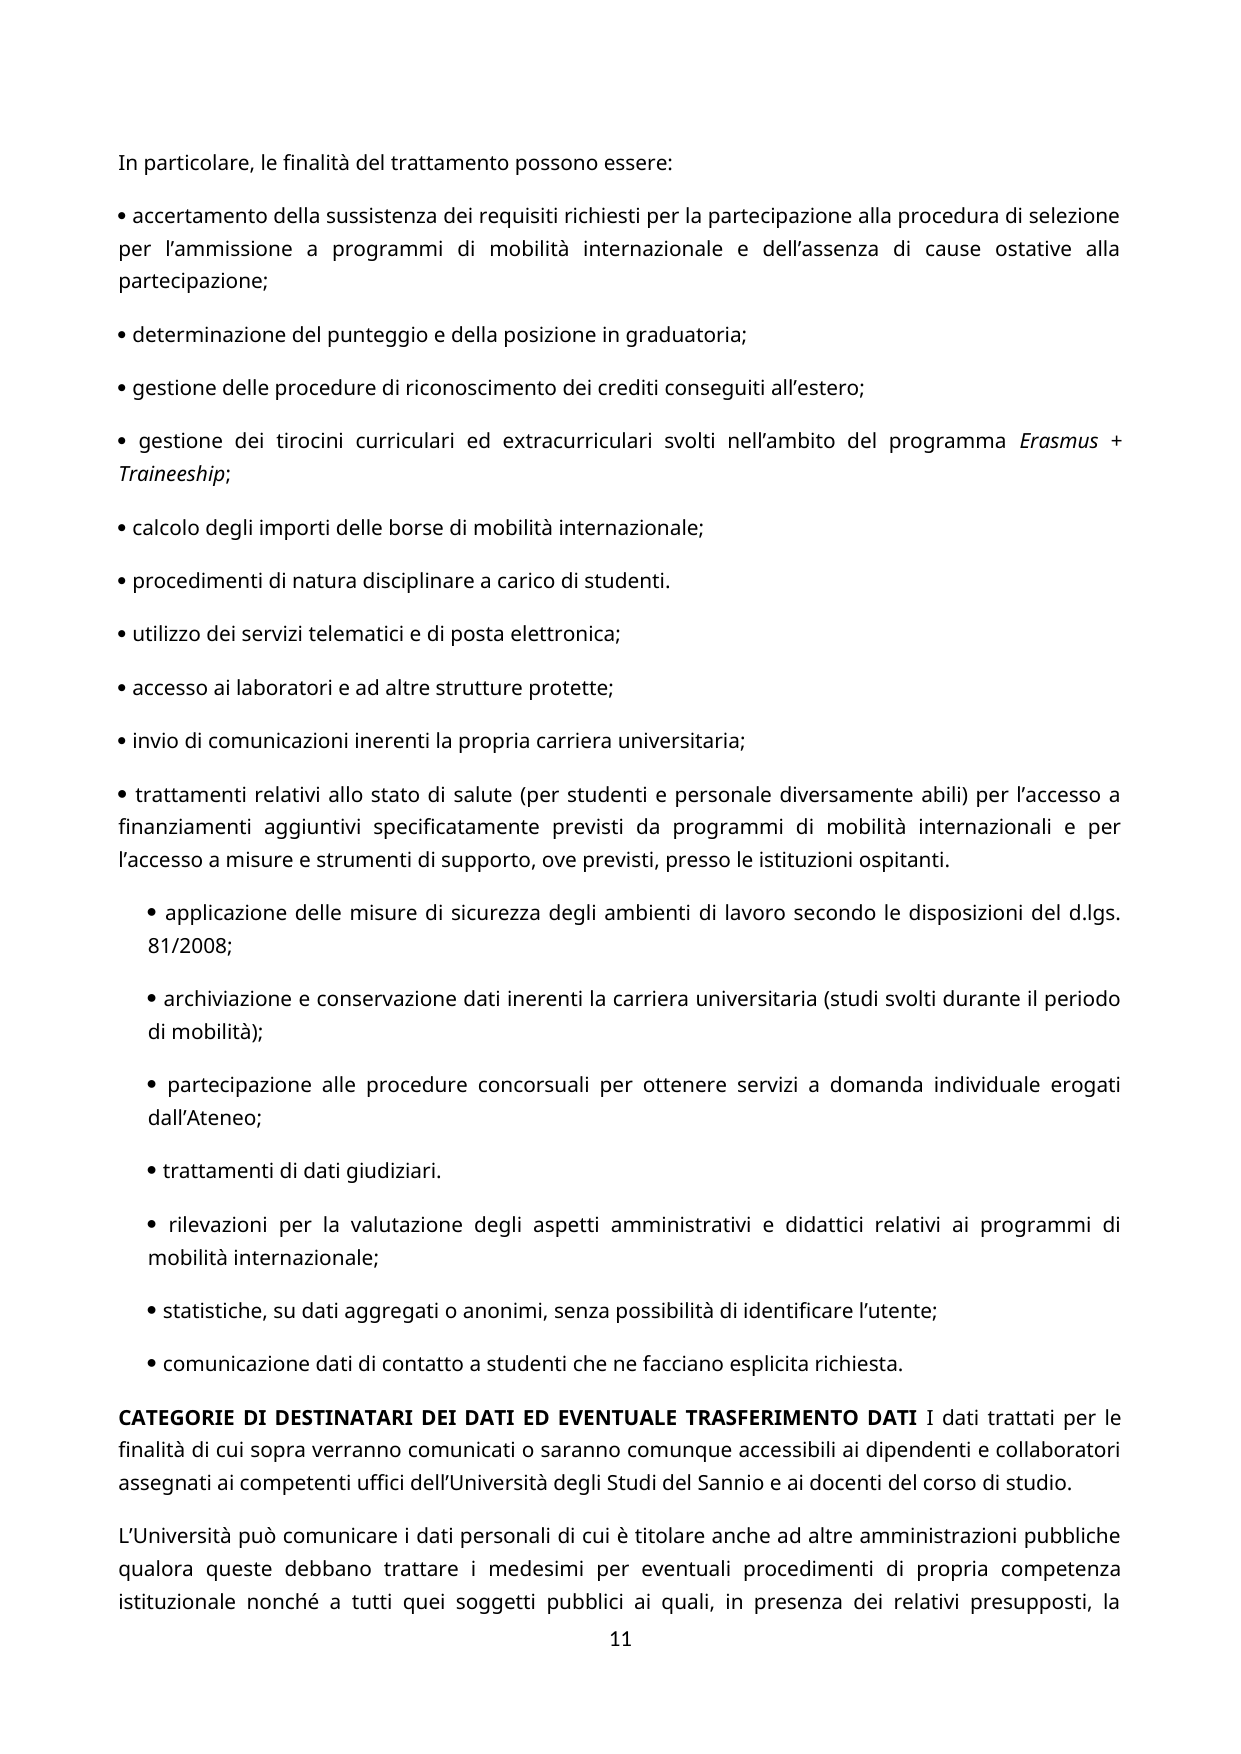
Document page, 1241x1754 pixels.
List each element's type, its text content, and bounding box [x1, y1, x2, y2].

text rilevazioni per la valutazione degli aspetti amministrativi e didattici relativi ai programmi di mobilità internazionale; [148, 1210, 1122, 1271]
text procedimenti di natura disciplinare a carico di studenti. [118, 566, 1122, 594]
text accertamento della sussistenza dei requisiti richiesti per la partecipazione alla procedura di selezione per l’ammissione a programmi di mobilità internazionale e dell’assenza di cause ostative alla partecipazione; [118, 201, 1122, 295]
text statistiche, su dati aggregati o anonimi, senza possibilità di identificare l’utente; [148, 1296, 1122, 1324]
text applicazione delle misure di sicurezza degli ambienti di lavoro secondo le disposizioni del d.lgs. 81/2008; [148, 898, 1122, 959]
text accesso ai laboratori e ad altre strutture protette; [118, 673, 1122, 701]
text comunicazione dati di contatto a studenti che ne facciano esplicita richiesta. [148, 1349, 1122, 1378]
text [118, 1522, 1122, 1615]
text utilizzo dei servizi telematici e di posta elettronica; [118, 619, 1122, 648]
text trattamenti di dati giudiziari. [148, 1157, 1122, 1185]
text determinazione del punteggio e della posizione in graduatoria; [118, 320, 1122, 348]
text calcolo degli importi delle borse di mobilità internazionale; [118, 513, 1122, 541]
text invio di comunicazioni inerenti la propria carriera universitaria; [118, 726, 1122, 755]
text gestione delle procedure di riconoscimento dei crediti conseguiti all’estero; [118, 373, 1122, 402]
text In particolare, le finalità del trattamento possono essere: [118, 148, 1122, 176]
text CATEGORIE DI DESTINATARI DEI DATI ED EVENTUALE TRASFERIMENTO DATI I dati trattati per le finalità di cui sopra verranno comunicati o saranno comunque accessibili ai dipendenti e collaboratori assegnati ai competenti uffici dell’Università degli Studi del Sannio e ai docenti del corso di studio. [118, 1403, 1122, 1497]
text archiviazione e conservazione dati inerenti la carriera universitaria (studi svolti durante il periodo di mobilità); [148, 984, 1122, 1046]
text gestione dei tirocini curriculari ed extracurriculari svolti nell’ambito del programma Erasmus + Traineeship; [118, 427, 1122, 488]
text trattamenti relativi allo stato di salute (per studenti e personale diversamente abili) per l’accesso a finanziamenti aggiuntivi specificatamente previsti da programmi di mobilità internazionali e per l’accesso a misure e strumenti di supporto, ove previsti, presso le istituzioni ospitanti. [118, 780, 1122, 873]
text partecipazione alle procedure concorsuali per ottenere servizi a domanda individuale erogati dall’Ateneo; [148, 1071, 1122, 1132]
